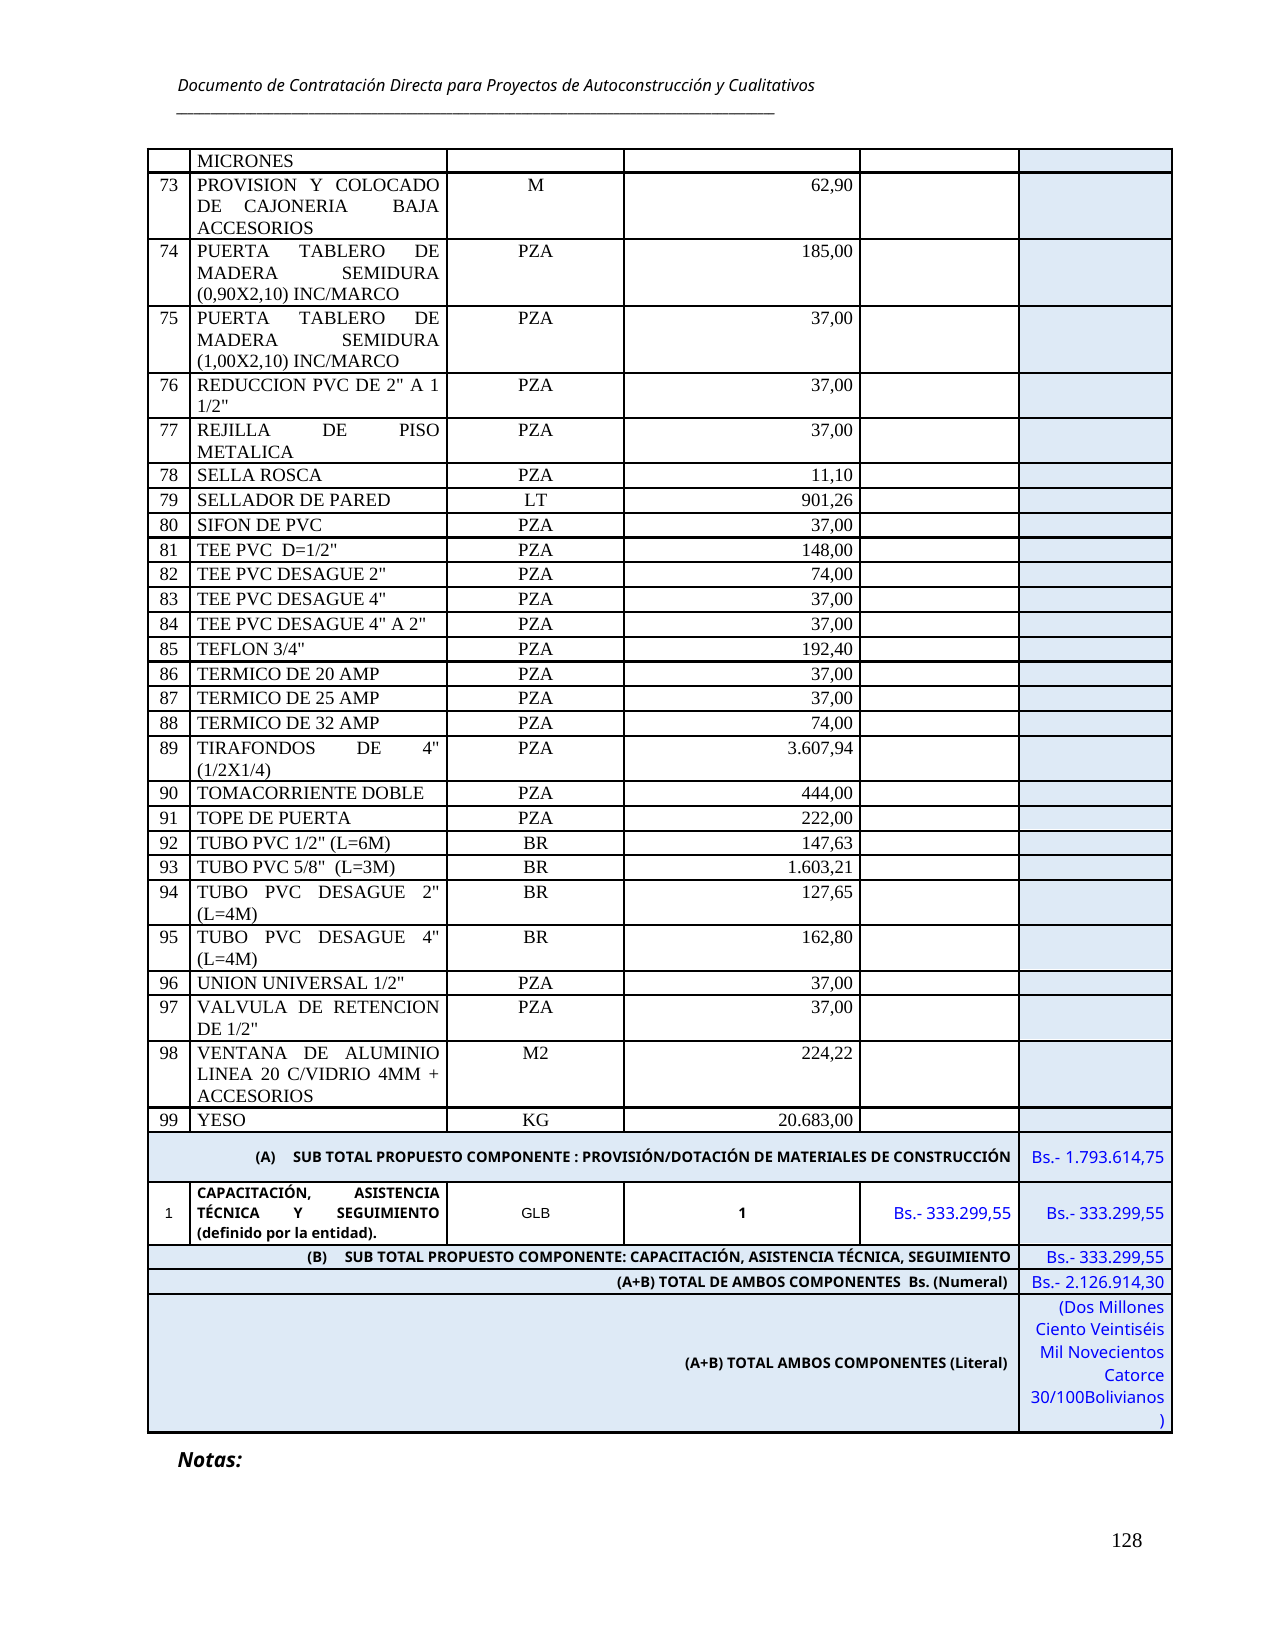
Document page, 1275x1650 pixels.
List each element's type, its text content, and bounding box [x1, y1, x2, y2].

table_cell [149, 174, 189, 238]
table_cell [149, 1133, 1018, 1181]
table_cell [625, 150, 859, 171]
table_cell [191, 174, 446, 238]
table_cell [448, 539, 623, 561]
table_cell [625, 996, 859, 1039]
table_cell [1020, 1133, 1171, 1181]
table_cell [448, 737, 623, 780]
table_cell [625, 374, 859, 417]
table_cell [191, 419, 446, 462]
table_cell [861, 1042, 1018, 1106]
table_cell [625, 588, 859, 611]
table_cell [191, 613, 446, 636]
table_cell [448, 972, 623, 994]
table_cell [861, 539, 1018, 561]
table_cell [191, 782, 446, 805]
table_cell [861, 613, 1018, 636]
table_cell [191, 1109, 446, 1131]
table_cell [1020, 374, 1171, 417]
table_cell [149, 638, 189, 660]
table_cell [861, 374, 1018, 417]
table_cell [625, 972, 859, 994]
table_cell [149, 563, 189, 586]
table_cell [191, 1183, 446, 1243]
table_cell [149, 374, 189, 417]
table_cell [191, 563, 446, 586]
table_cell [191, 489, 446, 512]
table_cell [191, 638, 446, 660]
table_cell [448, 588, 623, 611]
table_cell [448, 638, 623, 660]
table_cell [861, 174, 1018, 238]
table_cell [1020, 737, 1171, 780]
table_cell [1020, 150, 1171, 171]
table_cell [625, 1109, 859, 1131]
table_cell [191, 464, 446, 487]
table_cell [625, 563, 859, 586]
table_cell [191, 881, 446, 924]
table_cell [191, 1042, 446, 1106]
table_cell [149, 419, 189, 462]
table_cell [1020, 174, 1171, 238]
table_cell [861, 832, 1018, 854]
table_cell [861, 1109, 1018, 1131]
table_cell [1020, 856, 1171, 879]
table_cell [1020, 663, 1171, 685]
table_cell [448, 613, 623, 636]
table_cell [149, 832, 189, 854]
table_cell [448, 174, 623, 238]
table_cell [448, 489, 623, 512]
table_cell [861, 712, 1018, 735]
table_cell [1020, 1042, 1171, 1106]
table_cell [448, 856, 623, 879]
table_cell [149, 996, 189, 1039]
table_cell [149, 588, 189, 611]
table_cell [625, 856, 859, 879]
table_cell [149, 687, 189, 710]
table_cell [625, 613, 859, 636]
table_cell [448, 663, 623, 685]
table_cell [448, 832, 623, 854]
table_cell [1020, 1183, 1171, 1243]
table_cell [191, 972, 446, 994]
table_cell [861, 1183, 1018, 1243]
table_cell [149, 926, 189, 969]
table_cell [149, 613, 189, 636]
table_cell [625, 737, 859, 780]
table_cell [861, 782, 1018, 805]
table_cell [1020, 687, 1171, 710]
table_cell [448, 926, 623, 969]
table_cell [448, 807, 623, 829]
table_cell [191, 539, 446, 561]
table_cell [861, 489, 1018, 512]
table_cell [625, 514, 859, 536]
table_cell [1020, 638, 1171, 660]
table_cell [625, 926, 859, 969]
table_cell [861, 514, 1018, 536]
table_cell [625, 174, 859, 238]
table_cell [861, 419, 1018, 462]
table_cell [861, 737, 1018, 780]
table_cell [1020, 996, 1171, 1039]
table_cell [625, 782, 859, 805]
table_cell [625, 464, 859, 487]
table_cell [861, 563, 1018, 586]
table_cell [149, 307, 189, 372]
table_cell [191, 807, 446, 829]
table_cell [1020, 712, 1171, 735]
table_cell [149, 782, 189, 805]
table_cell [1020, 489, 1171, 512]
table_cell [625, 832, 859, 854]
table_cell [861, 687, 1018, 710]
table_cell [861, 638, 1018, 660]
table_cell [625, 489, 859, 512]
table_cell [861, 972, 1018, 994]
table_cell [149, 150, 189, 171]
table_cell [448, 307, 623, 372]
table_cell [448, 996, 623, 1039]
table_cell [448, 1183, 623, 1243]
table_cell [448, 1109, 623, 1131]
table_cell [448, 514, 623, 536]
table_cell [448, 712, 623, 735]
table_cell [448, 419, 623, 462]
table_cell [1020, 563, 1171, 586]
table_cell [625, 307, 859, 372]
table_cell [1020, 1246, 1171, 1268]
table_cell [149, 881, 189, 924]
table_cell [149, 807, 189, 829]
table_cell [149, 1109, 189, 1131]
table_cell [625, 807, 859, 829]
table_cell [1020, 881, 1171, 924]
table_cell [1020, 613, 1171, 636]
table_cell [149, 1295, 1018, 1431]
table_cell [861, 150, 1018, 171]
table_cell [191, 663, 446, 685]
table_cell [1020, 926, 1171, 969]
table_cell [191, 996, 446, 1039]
text Notas: [177, 1445, 1142, 1473]
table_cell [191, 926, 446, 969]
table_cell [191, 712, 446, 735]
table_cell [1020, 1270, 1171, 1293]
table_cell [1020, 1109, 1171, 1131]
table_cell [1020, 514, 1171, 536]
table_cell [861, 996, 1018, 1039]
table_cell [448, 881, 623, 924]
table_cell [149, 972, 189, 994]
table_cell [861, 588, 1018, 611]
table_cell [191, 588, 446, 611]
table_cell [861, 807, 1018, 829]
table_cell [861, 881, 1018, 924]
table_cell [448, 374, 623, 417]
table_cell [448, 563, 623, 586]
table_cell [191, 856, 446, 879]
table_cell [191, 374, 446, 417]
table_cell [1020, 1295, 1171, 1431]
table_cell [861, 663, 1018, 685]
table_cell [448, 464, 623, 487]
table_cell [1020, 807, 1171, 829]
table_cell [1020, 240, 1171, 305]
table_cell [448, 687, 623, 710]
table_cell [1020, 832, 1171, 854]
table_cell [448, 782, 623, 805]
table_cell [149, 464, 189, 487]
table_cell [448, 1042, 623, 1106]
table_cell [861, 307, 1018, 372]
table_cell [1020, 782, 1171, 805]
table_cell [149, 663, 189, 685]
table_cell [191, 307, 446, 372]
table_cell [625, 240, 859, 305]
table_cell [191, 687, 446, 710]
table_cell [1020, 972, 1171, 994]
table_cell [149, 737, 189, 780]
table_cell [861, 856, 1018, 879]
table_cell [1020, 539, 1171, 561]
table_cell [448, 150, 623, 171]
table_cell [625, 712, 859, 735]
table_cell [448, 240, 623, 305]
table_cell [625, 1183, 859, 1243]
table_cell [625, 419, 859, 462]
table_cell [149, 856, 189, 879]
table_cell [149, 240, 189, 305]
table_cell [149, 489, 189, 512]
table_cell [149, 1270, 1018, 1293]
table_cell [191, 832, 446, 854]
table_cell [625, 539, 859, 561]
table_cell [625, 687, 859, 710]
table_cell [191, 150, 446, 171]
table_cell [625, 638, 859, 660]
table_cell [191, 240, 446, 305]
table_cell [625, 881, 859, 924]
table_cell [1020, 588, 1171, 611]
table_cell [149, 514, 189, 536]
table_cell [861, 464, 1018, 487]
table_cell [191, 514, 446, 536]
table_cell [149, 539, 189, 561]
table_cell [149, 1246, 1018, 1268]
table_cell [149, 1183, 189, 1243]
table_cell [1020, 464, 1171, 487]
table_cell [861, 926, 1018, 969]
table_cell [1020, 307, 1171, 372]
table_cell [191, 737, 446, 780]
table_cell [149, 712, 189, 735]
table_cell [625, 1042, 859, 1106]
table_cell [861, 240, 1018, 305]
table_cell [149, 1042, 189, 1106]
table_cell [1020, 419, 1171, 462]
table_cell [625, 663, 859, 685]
